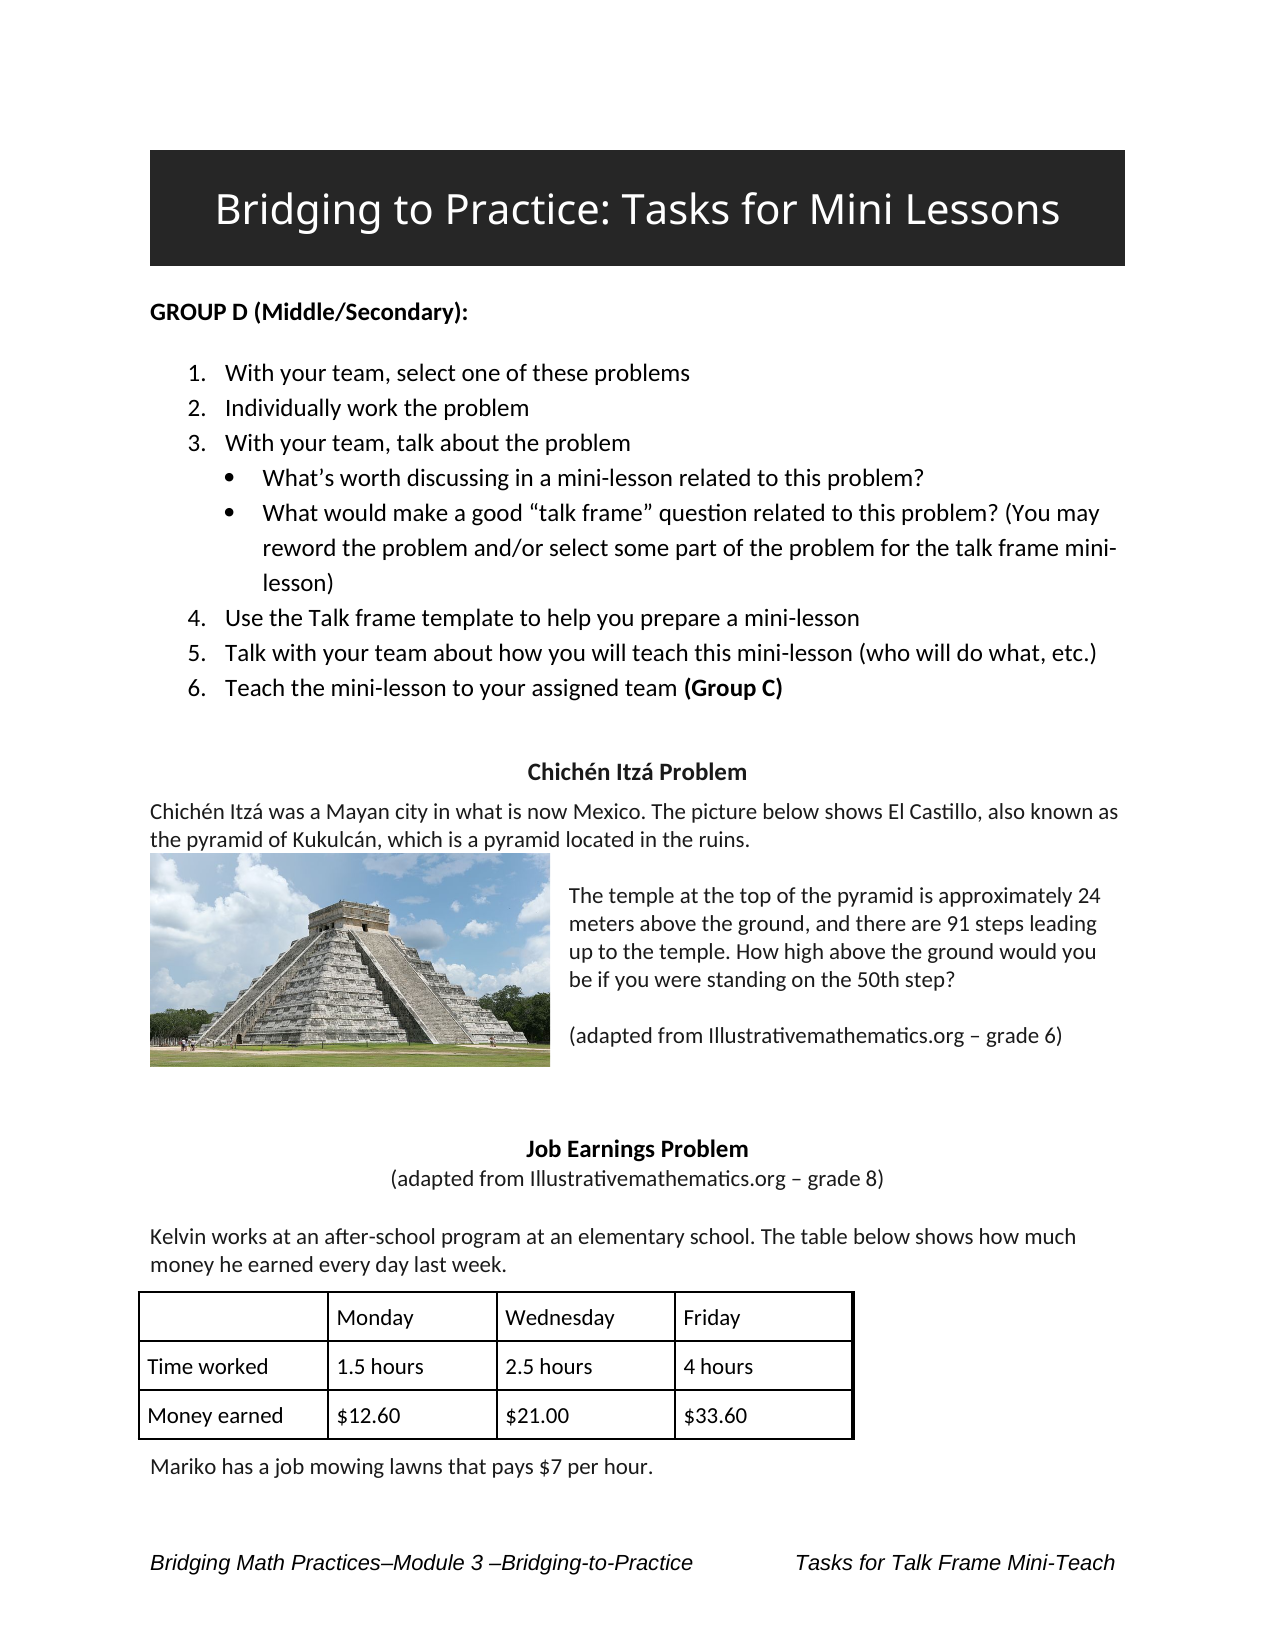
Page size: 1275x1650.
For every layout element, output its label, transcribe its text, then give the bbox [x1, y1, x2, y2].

table_cell $33.60 [676, 1391, 851, 1437]
list With your team, select one of these problems [187, 357, 1125, 388]
text Job Earnings Problem [150, 1133, 1125, 1164]
table_cell 2.5 hours [498, 1342, 674, 1389]
table_cell Money earned [140, 1391, 327, 1437]
text Chichén Itzá Problem [150, 756, 1125, 787]
list Talk with your team about how you will teach this mini-lesson (who will do what, etc.) [187, 637, 1125, 668]
list What would make a good “talk frame” question related to this problem? (You may reword the problem and/or select some part of the problem for the talk frame mini-lesson) [225, 497, 1125, 598]
table_cell 4 hours [676, 1342, 851, 1389]
text The temple at the top of the pyramid is approximately 24 meters above the ground, and there are 91 steps leading up to the temple. How high above the ground would you be if you were standing on the 50th step? [550, 881, 1125, 993]
table_header Friday [676, 1293, 851, 1340]
text Kelvin works at an after-school program at an elementary school. The table below shows how much money he earned every day last week. [150, 1222, 1125, 1278]
text (adapted from Illustrativemathematics.org – grade 6) [550, 1021, 1125, 1049]
table_header Wednesday [498, 1293, 674, 1340]
text Bridging to Practice: Tasks for Mini Lessons [150, 179, 1125, 236]
list Individually work the problem [187, 392, 1125, 423]
table_header [140, 1293, 327, 1340]
list Use the Talk frame template to help you prepare a mini-lesson [187, 602, 1125, 633]
list With your team, talk about the problem [187, 427, 1125, 458]
text GROUP D (Middle/Secondary): [150, 296, 1125, 327]
text Chichén Itzá was a Mayan city in what is now Mexico. The picture below shows El Castillo, also known as the pyramid of Kukulcán, which is a pyramid located in the ruins. [150, 797, 1125, 853]
table_cell 1.5 hours [329, 1342, 496, 1389]
list Teach the mini-lesson to your assigned team (Group C) [187, 672, 1125, 703]
table_cell $12.60 [329, 1391, 496, 1437]
text (adapted from Illustrativemathematics.org – grade 8) [150, 1164, 1125, 1192]
table_cell Time worked [140, 1342, 327, 1389]
text Mariko has a job mowing lawns that pays $7 per hour. [150, 1452, 1125, 1480]
table_cell $21.00 [498, 1391, 674, 1437]
picture [150, 853, 550, 1067]
list What’s worth discussing in a mini-lesson related to this problem? [225, 462, 1125, 493]
table_header Monday [329, 1293, 496, 1340]
